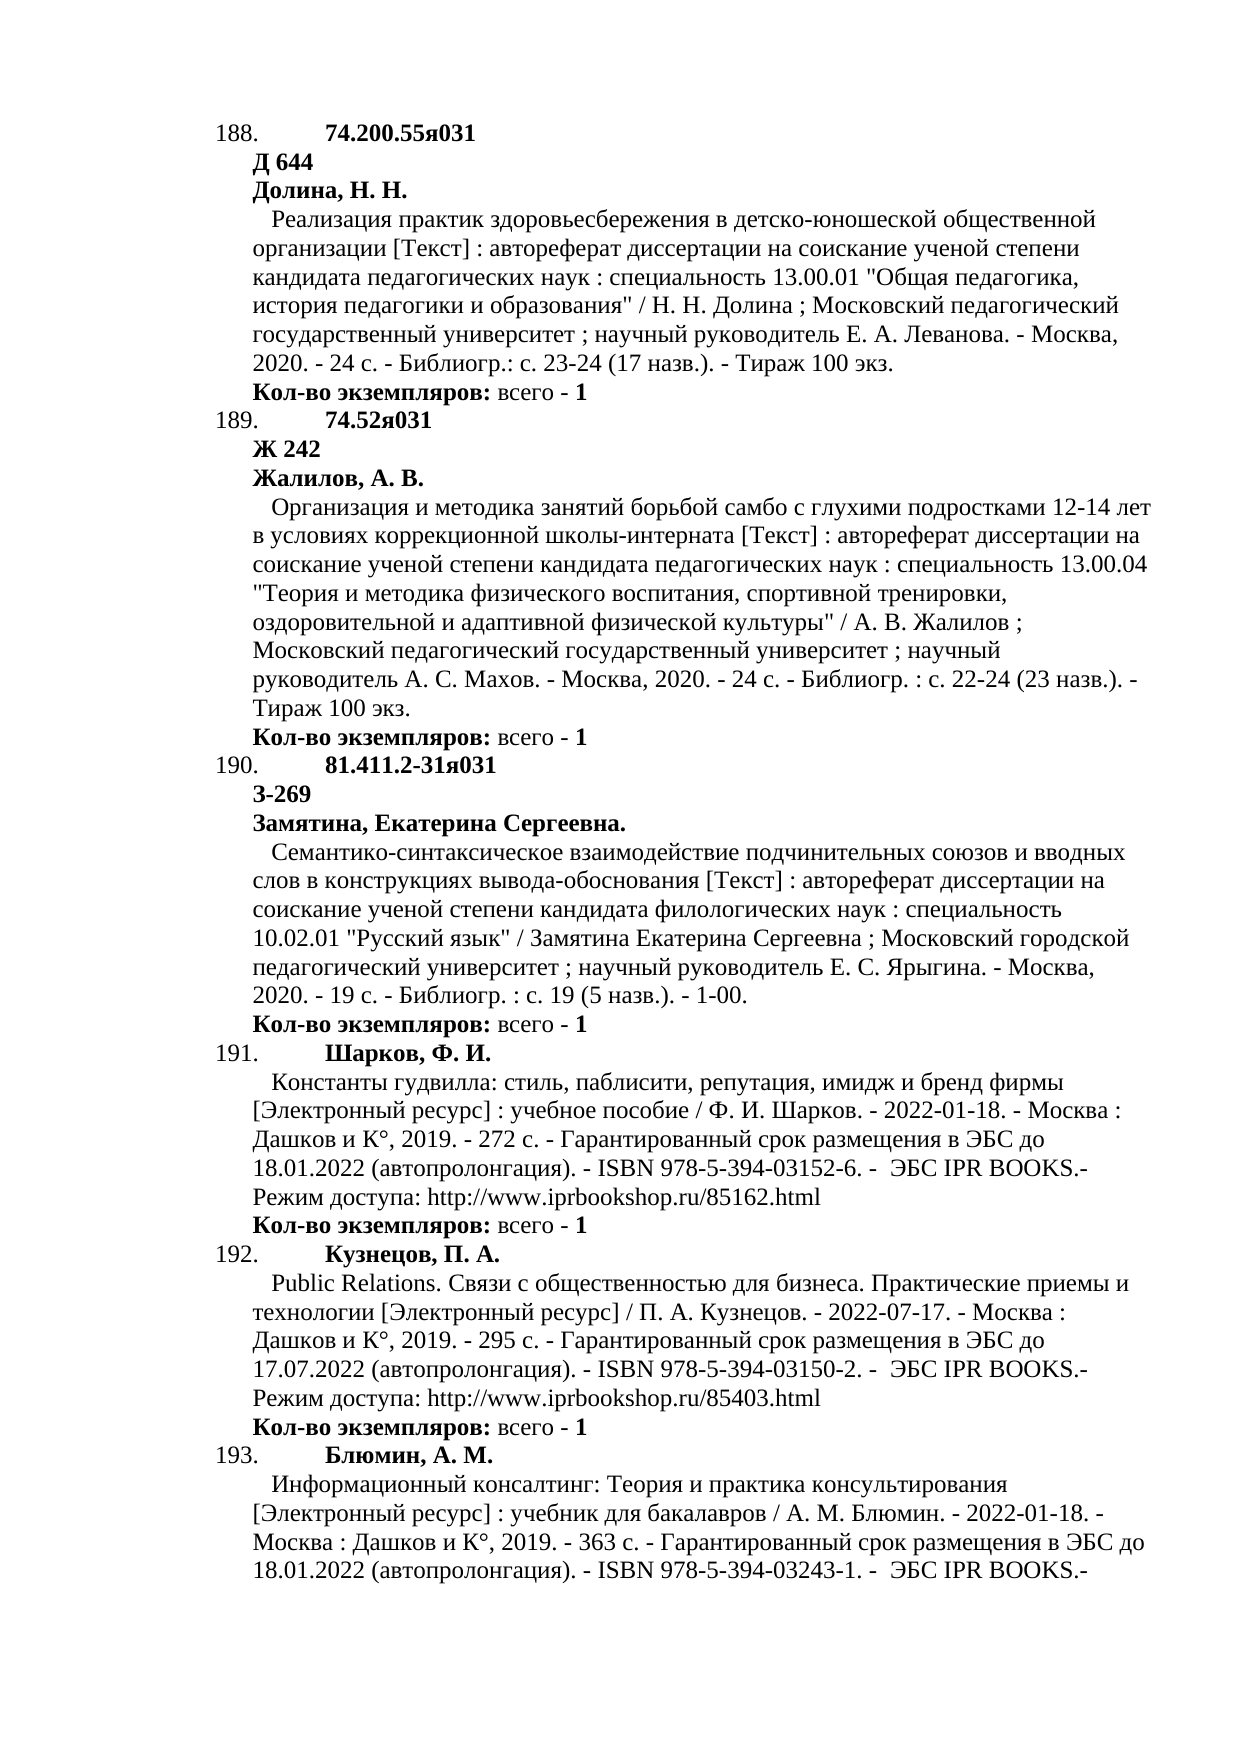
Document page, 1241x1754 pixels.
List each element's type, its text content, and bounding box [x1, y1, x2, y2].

list Шарков, Ф. И. Константы гудвилла: стиль, паблисити, репутация, имидж и бренд фирмы [Электронный ресурс] : учебное пособие / Ф. И. Шарков. - 2022-01-18. - Москва : Дашков и К°, 2019. - 272 с. - Гарантированный срок размещения в ЭБС до 18.01.2022 (автопролонгация). - ISBN 978-5-394-03152-6. - ЭБС IPR BOOKS.- Режим доступа: http://www.iprbookshop.ru/85162.html Кол-во экземпляров: всего - 1 [215, 1038, 1152, 1239]
list 74.200.55я031 Д 644 Долина, Н. Н. Реализация практик здоровьесбережения в детско-юношеской общественной организации [Текст] : автореферат диссертации на соискание ученой степени кандидата педагогических наук : специальность 13.00.01 "Общая педагогика, история педагогики и образования" / Н. Н. Долина ; Московский педагогический государственный университет ; научный руководитель Е. А. Леванова. - Москва, 2020. - 24 с. - Библиогр.: с. 23-24 (17 назв.). - Тираж 100 экз. Кол-во экземпляров: всего - 1 [215, 118, 1152, 406]
list 74.52я031 Ж 242 Жалилов, А. В. Организация и методика занятий борьбой самбо с глухими подростками 12-14 лет в условиях коррекционной школы-интерната [Текст] : автореферат диссертации на соискание ученой степени кандидата педагогических наук : специальность 13.00.04 "Теория и методика физического воспитания, спортивной тренировки, оздоровительной и адаптивной физической культуры" / А. В. Жалилов ; Московский педагогический государственный университет ; научный руководитель А. С. Махов. - Москва, 2020. - 24 с. - Библиогр. : с. 22-24 (23 назв.). - Тираж 100 экз. Кол-во экземпляров: всего - 1 [215, 406, 1152, 751]
list 81.411.2-31я031 З-269 Замятина, Екатерина Сергеевна. Семантико-синтаксическое взаимодействие подчинительных союзов и вводных слов в конструкциях вывода-обоснования [Текст] : автореферат диссертации на соискание ученой степени кандидата филологических наук : специальность 10.02.01 "Русский язык" / Замятина Екатерина Сергеевна ; Московский городской педагогический университет ; научный руководитель Е. С. Ярыгина. - Москва, 2020. - 19 с. - Библиогр. : с. 19 (5 назв.). - 1-00. Кол-во экземпляров: всего - 1 [215, 751, 1152, 1038]
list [215, 1441, 1152, 1584]
list Кузнецов, П. А. Public Relations. Связи с общественностью для бизнеса. Практические приемы и технологии [Электронный ресурс] / П. А. Кузнецов. - 2022-07-17. - Москва : Дашков и К°, 2019. - 295 с. - Гарантированный срок размещения в ЭБС до 17.07.2022 (автопролонгация). - ISBN 978-5-394-03150-2. - ЭБС IPR BOOKS.- Режим доступа: http://www.iprbookshop.ru/85403.html Кол-во экземпляров: всего - 1 [215, 1239, 1152, 1441]
